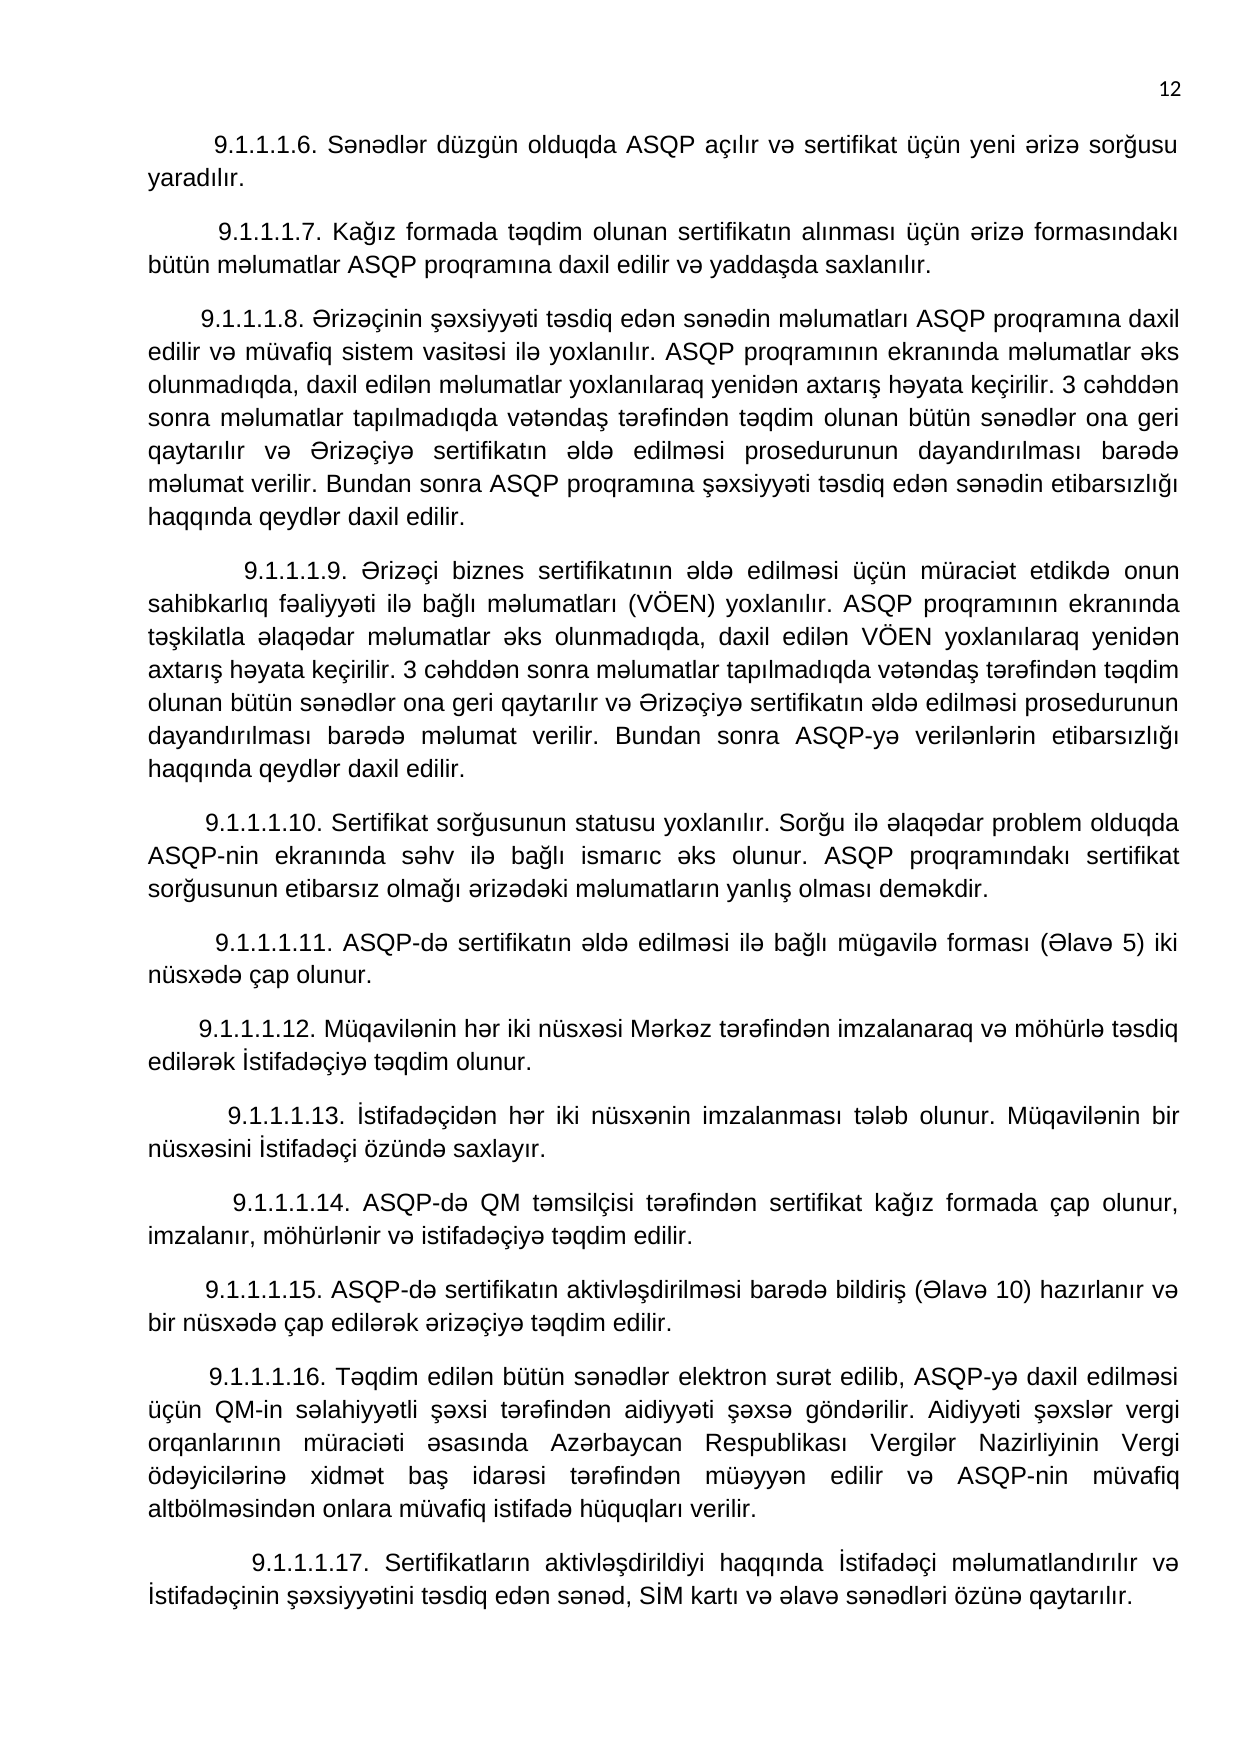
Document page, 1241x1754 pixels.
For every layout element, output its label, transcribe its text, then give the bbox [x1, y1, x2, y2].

text 9.1.1.1.6. Sənədlər düzgün olduqda ASQP açılır və sertifikat üçün yeni ərizə sorğusu yaradılır. [148, 130, 1181, 192]
text 9.1.1.1.14. ASQP-də QM təmsilçisi tərəfindən sertifikat kağız formada çap olunur, imzalanır, möhürlənir və istifadəçiyə təqdim edilir. [148, 1188, 1181, 1250]
text 9.1.1.1.13. İstifadəçidən hər iki nüsxənin imzalanması tələb olunur. Müqavilənin bir nüsxəsini İstifadəçi özündə saxlayır. [148, 1101, 1181, 1163]
text 9.1.1.1.15. ASQP-də sertifikatın aktivləşdirilməsi barədə bildiriş (Əlavə 10) hazırlanır və bir nüsxədə çap edilərək ərizəçiyə təqdim edilir. [148, 1275, 1181, 1337]
text 9.1.1.1.12. Müqavilənin hər iki nüsxəsi Mərkəz tərəfindən imzalanaraq və möhürlə təsdiq edilərək İstifadəçiyə təqdim olunur. [148, 1014, 1181, 1076]
text 9.1.1.1.17. Sertifikatların aktivləşdirildiyi haqqında İstifadəçi məlumatlandırılır və İstifadəçinin şəxsiyyətini təsdiq edən sənəd, SİM kartı və əlavə sənədləri özünə qaytarılır. [148, 1548, 1181, 1609]
text 9.1.1.1.16. Təqdim edilən bütün sənədlər elektron surət edilib, ASQP-yə daxil edilməsi üçün QM-in səlahiyyətli şəxsi tərəfindən aidiyyəti şəxsə göndərilir. Aidiyyəti şəxslər vergi orqanlarının müraciəti əsasında Azərbaycan Respublikası Vergilər Nazirliyinin Vergi ödəyicilərinə xidmət baş idarəsi tərəfindən müəyyən edilir və ASQP-nin müvafiq altbölməsindən onlara müvafiq istifadə hüquqları verilir. [148, 1362, 1181, 1523]
text 9.1.1.1.11. ASQP-də sertifikatın əldə edilməsi ilə bağlı mügavilə forması (Əlavə 5) iki nüsxədə çap olunur. [148, 927, 1181, 989]
text 9.1.1.1.10. Sertifikat sorğusunun statusu yoxlanılır. Sorğu ilə əlaqədar problem olduqda ASQP-nin ekranında səhv ilə bağlı ismarıc əks olunur. ASQP proqramındakı sertifikat sorğusunun etibarsız olmağı ərizədəki məlumatların yanlış olması deməkdir. [148, 808, 1181, 902]
text 9.1.1.1.7. Kağız formada təqdim olunan sertifikatın alınması üçün ərizə formasındakı bütün məlumatlar ASQP proqramına daxil edilir və yaddaşda saxlanılır. [148, 217, 1181, 278]
text 9.1.1.1.9. Ərizəçi biznes sertifikatının əldə edilməsi üçün müraciət etdikdə onun sahibkarlıq fəaliyyəti ilə bağlı məlumatları (VÖEN) yoxlanılır. ASQP proqramının ekranında təşkilatla əlaqədar məlumatlar əks olunmadıqda, daxil edilən VÖEN yoxlanılaraq yenidən axtarış həyata keçirilir. 3 cəhddən sonra məlumatlar tapılmadıqda vətəndaş tərəfindən təqdim olunan bütün sənədlər ona geri qaytarılır və Ərizəçiyə sertifikatın əldə edilməsi prosedurunun dayandırılması barədə məlumat verilir. Bundan sonra ASQP-yə verilənlərin etibarsızlığı haqqında qeydlər daxil edilir. [148, 556, 1181, 782]
text 9.1.1.1.8. Ərizəçinin şəxsiyyəti təsdiq edən sənədin məlumatları ASQP proqramına daxil edilir və müvafiq sistem vasitəsi ilə yoxlanılır. ASQP proqramının ekranında məlumatlar əks olunmadıqda, daxil edilən məlumatlar yoxlanılaraq yenidən axtarış həyata keçirilir. 3 cəhddən sonra məlumatlar tapılmadıqda vətəndaş tərəfindən təqdim olunan bütün sənədlər ona geri qaytarılır və Ərizəçiyə sertifikatın əldə edilməsi prosedurunun dayandırılması barədə məlumat verilir. Bundan sonra ASQP proqramına şəxsiyyəti təsdiq edən sənədin etibarsızlığı haqqında qeydlər daxil edilir. [148, 304, 1181, 531]
